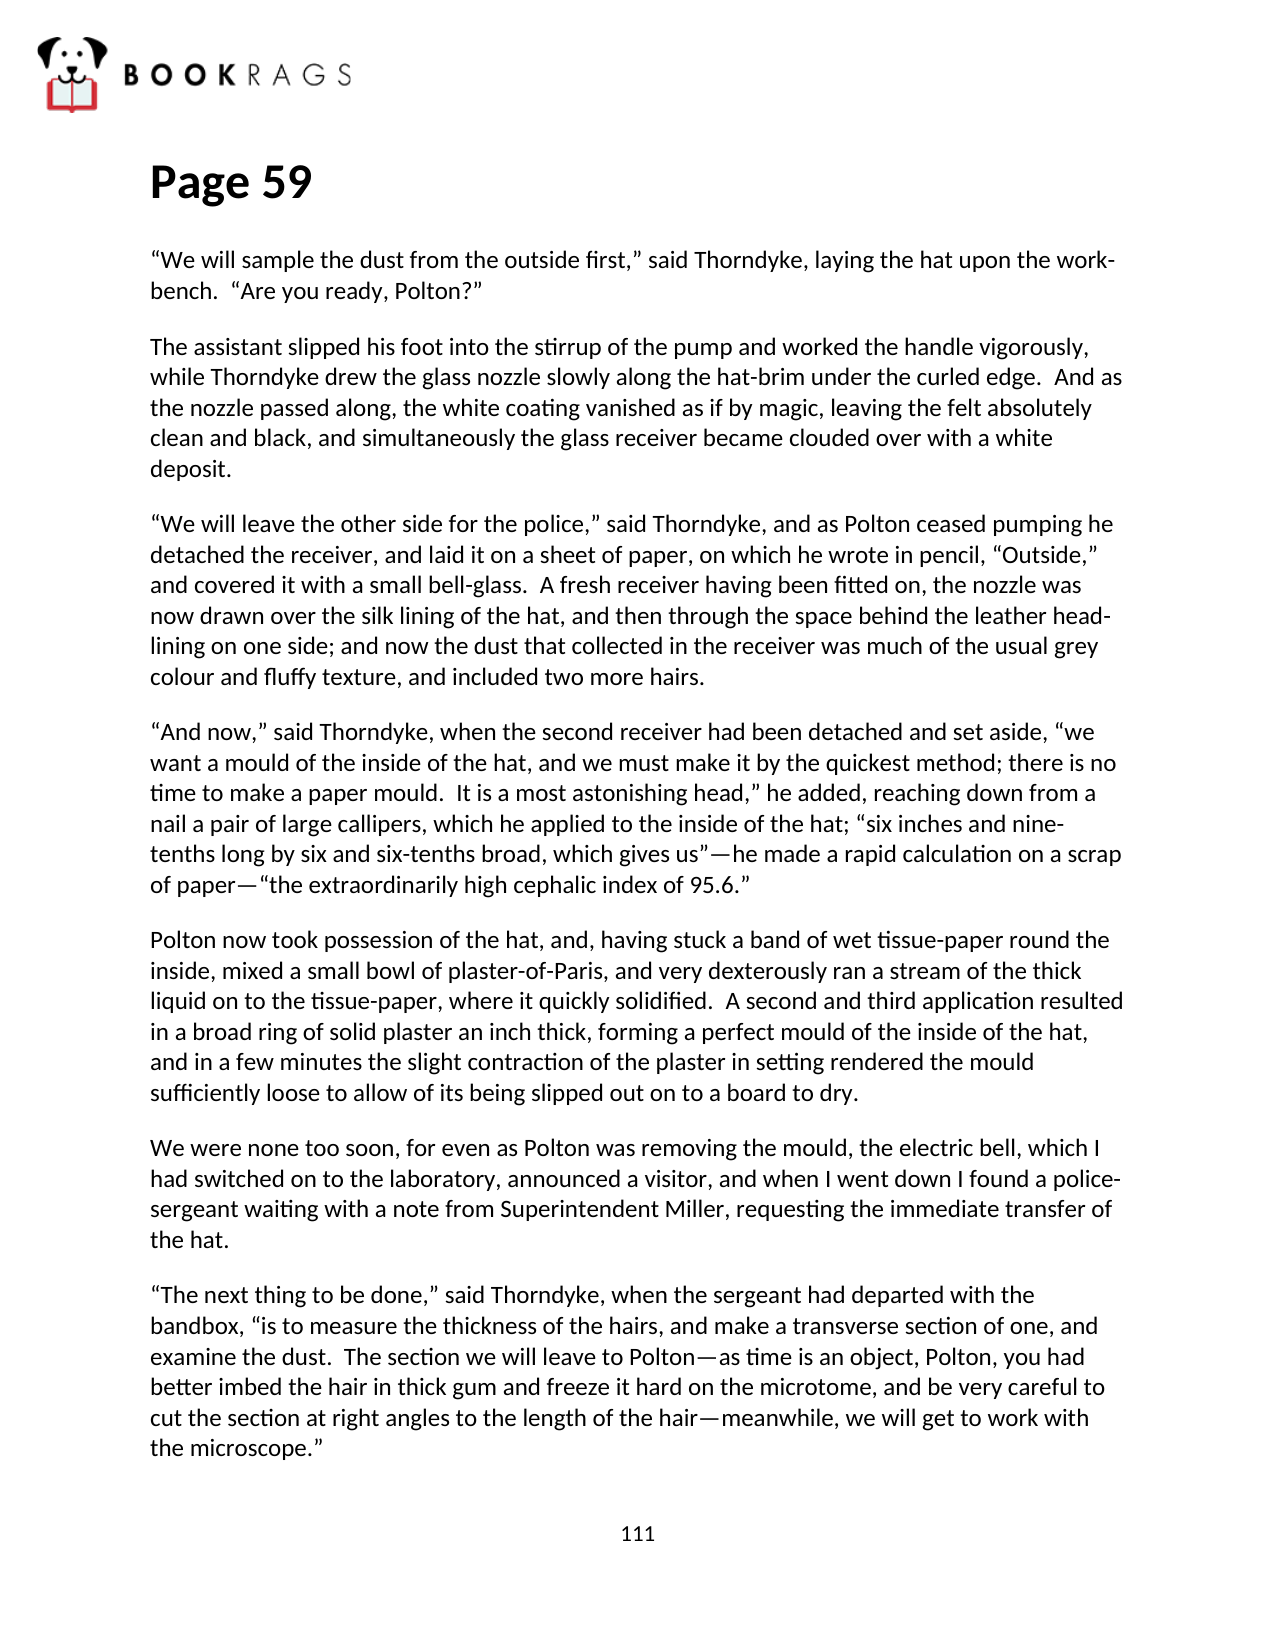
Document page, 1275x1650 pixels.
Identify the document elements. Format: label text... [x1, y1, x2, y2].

text “We will sample the dust from the outside first,” said Thorndyke, laying the hat upon the work-bench. “Are you ready, Polton?” [150, 244, 1125, 306]
text Page 59 [150, 150, 1125, 211]
picture [37, 37, 351, 113]
text We were none too soon, for even as Polton was removing the mould, the electric bell, which I had switched on to the laboratory, announced a visitor, and when I went down I found a police-sergeant waiting with a note from Superintendent Miller, requesting the immediate transfer of the hat. [150, 1133, 1125, 1255]
text The assistant slipped his foot into the stirrup of the pump and worked the handle vigorously, while Thorndyke drew the glass nozzle slowly along the hat-brim under the curled edge. And as the nozzle passed along, the white coating vanished as if by magic, leaving the felt absolutely clean and black, and simultaneously the glass receiver became clouded over with a white deposit. [150, 331, 1125, 483]
text “We will leave the other side for the police,” said Thorndyke, and as Polton ceased pumping he detached the receiver, and laid it on a sheet of paper, on which he wrote in pencil, “Outside,” and covered it with a small bell-glass. A fresh receiver having been fitted on, the nozzle was now drawn over the silk lining of the hat, and then through the space behind the leather head-lining on one side; and now the dust that collected in the receiver was much of the usual grey colour and fluffy texture, and included two more hairs. [150, 508, 1125, 691]
text “And now,” said Thorndyke, when the second receiver had been detached and set aside, “we want a mould of the inside of the hat, and we must make it by the quickest method; there is no time to make a paper mould. It is a most astonishing head,” he added, reaching down from a nail a pair of large callipers, which he applied to the inside of the hat; “six inches and nine-tenths long by six and six-tenths broad, which gives us”—­he made a rapid calculation on a scrap of paper—­“the extraordinarily high cephalic index of 95.6.” [150, 716, 1125, 899]
text “The next thing to be done,” said Thorndyke, when the sergeant had departed with the bandbox, “is to measure the thickness of the hairs, and make a transverse section of one, and examine the dust. The section we will leave to Polton—­as time is an object, Polton, you had better imbed the hair in thick gum and freeze it hard on the microtome, and be very careful to cut the section at right angles to the length of the hair—­meanwhile, we will get to work with the microscope.” [150, 1280, 1125, 1463]
text Polton now took possession of the hat, and, having stuck a band of wet tissue-paper round the inside, mixed a small bowl of plaster-of-Paris, and very dexterously ran a stream of the thick liquid on to the tissue-paper, where it quickly solidified. A second and third application resulted in a broad ring of solid plaster an inch thick, forming a perfect mould of the inside of the hat, and in a few minutes the slight contraction of the plaster in setting rendered the mould sufficiently loose to allow of its being slipped out on to a board to dry. [150, 924, 1125, 1108]
